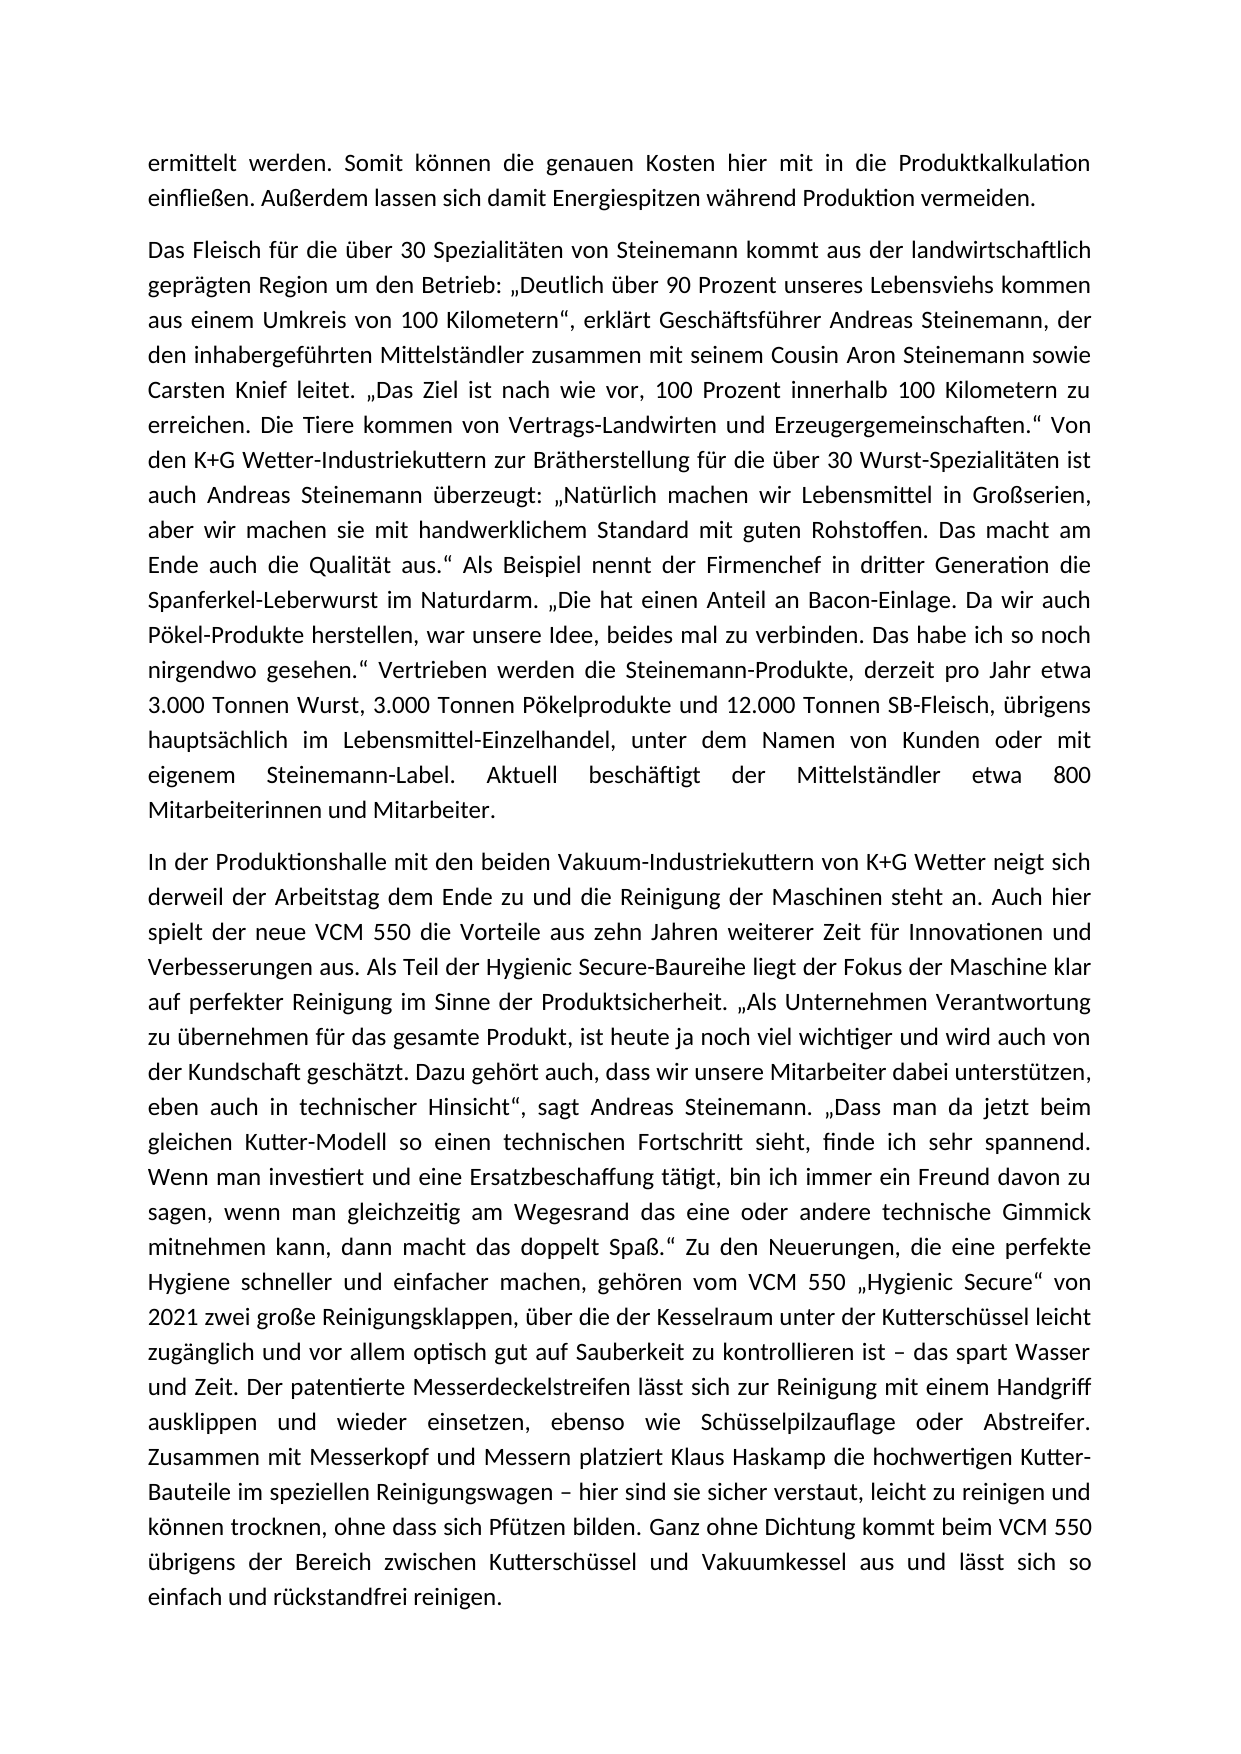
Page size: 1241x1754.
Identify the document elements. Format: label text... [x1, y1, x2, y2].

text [148, 148, 1093, 213]
text Das Fleisch für die über 30 Spezialitäten von Steinemann kommt aus der landwirtschaftlich geprägten Region um den Betrieb: „Deutlich über 90 Prozent unseres Lebensviehs kommen aus einem Umkreis von 100 Kilometern“, erklärt Geschäftsführer Andreas Steinemann, der den inhabergeführten Mittelständler zusammen mit seinem Cousin Aron Steinemann sowie Carsten Knief leitet. „Das Ziel ist nach wie vor, 100 Prozent innerhalb 100 Kilometern zu erreichen. Die Tiere kommen von Vertrags-Landwirten und Erzeugergemeinschaften.“ Von den K+G Wetter-Industriekuttern zur Brätherstellung für die über 30 Wurst-Spezialitäten ist auch Andreas Steinemann überzeugt: „Natürlich machen wir Lebensmittel in Großserien, aber wir machen sie mit handwerklichem Standard mit guten Rohstoffen. Das macht am Ende auch die Qualität aus.“ Als Beispiel nennt der Firmenchef in dritter Generation die Spanferkel-Leberwurst im Naturdarm. „Die hat einen Anteil an Bacon-Einlage. Da wir auch Pökel-Produkte herstellen, war unsere Idee, beides mal zu verbinden. Das habe ich so noch nirgendwo gesehen.“ Vertrieben werden die Steinemann-Produkte, derzeit pro Jahr etwa 3.000 Tonnen Wurst, 3.000 Tonnen Pökelprodukte und 12.000 Tonnen SB-Fleisch, übrigens hauptsächlich im Lebensmittel-Einzelhandel, unter dem Namen von Kunden oder mit eigenem Steinemann-Label. Aktuell beschäftigt der Mittelständler etwa 800 Mitarbeiterinnen und Mitarbeiter. [148, 234, 1093, 825]
text In der Produktionshalle mit den beiden Vakuum-Industriekuttern von K+G Wetter neigt sich derweil der Arbeitstag dem Ende zu und die Reinigung der Maschinen steht an. Auch hier spielt der neue VCM 550 die Vorteile aus zehn Jahren weiterer Zeit für Innovationen und Verbesserungen aus. Als Teil der Hygienic Secure-Baureihe liegt der Fokus der Maschine klar auf perfekter Reinigung im Sinne der Produktsicherheit. „Als Unternehmen Verantwortung zu übernehmen für das gesamte Produkt, ist heute ja noch viel wichtiger und wird auch von der Kundschaft geschätzt. Dazu gehört auch, dass wir unsere Mitarbeiter dabei unterstützen, eben auch in technischer Hinsicht“, sagt Andreas Steinemann. „Dass man da jetzt beim gleichen Kutter-Modell so einen technischen Fortschritt sieht, finde ich sehr spannend. Wenn man investiert und eine Ersatzbeschaffung tätigt, bin ich immer ein Freund davon zu sagen, wenn man gleichzeitig am Wegesrand das eine oder andere technische Gimmick mitnehmen kann, dann macht das doppelt Spaß.“ Zu den Neuerungen, die eine perfekte Hygiene schneller und einfacher machen, gehören vom VCM 550 „Hygienic Secure“ von 2021 zwei große Reinigungsklappen, über die der Kesselraum unter der Kutterschüssel leicht zugänglich und vor allem optisch gut auf Sauberkeit zu kontrollieren ist – das spart Wasser und Zeit. Der patentierte Messerdeckelstreifen lässt sich zur Reinigung mit einem Handgriff ausklippen und wieder einsetzen, ebenso wie Schüsselpilzauflage oder Abstreifer. Zusammen mit Messerkopf und Messern platziert Klaus Haskamp die hochwertigen Kutter-Bauteile im speziellen Reinigungswagen – hier sind sie sicher verstaut, leicht zu reinigen und können trocknen, ohne dass sich Pfützen bilden. Ganz ohne Dichtung kommt beim VCM 550 übrigens der Bereich zwischen Kutterschüssel und Vakuumkessel aus und lässt sich so einfach und rückstandfrei reinigen. [148, 846, 1093, 1611]
